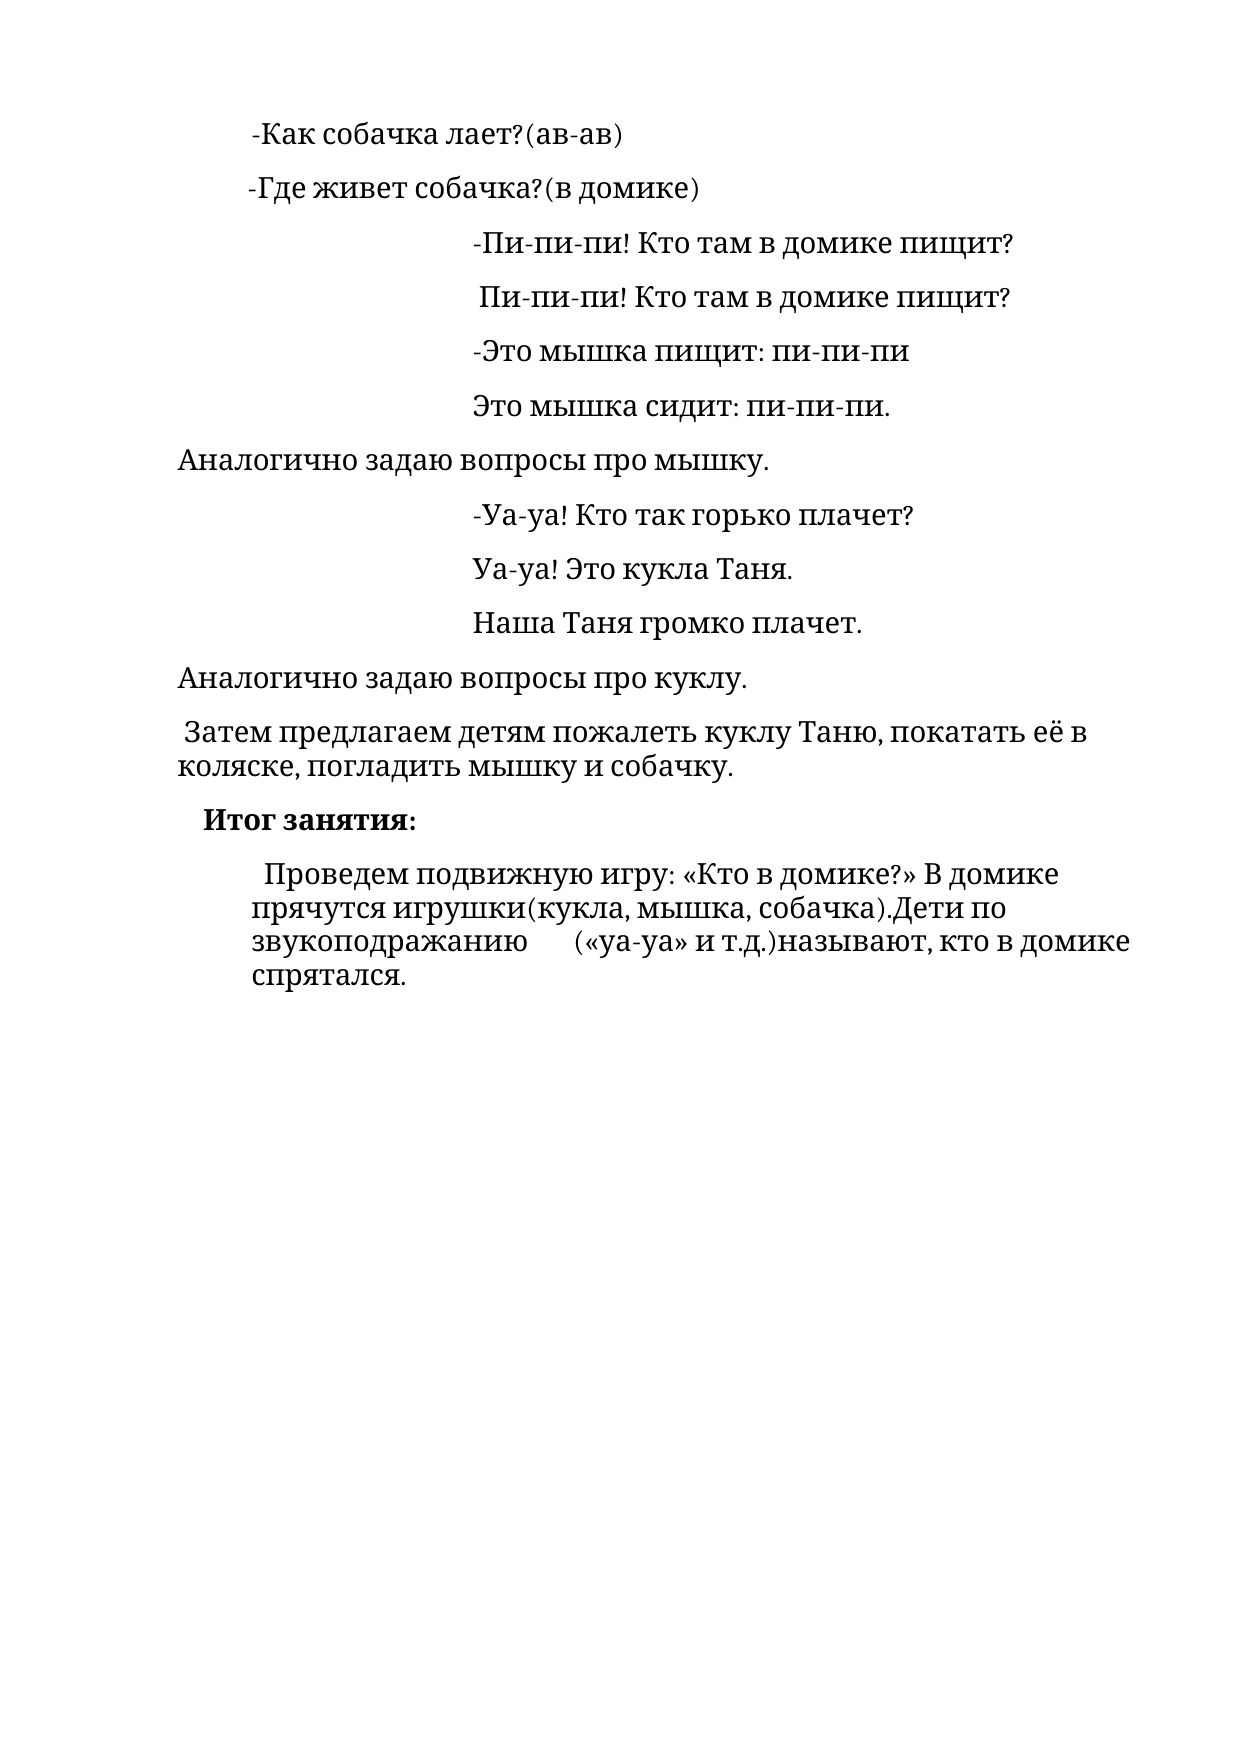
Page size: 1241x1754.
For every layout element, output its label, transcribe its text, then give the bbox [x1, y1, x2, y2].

text -Это мышка пищит: пи-пи-пи [472, 336, 1152, 369]
text Пи-пи-пи! Кто там в домике пищит? [472, 281, 1152, 315]
text Затем предлагаем детям пожалеть куклу Таню, покатать её в коляске, погладить мышку и собачку. [177, 716, 1152, 783]
text -Как собачка лает?(ав-ав) [251, 118, 1152, 152]
text -Где живет собачка?(в домике) [177, 172, 1152, 206]
text Аналогично задаю вопросы про куклу. [177, 662, 1152, 695]
text Уа-уа! Это кукла Таня. [472, 553, 1152, 587]
text -Уа-уа! Кто так горько плачет? [472, 499, 1152, 532]
text Аналогично задаю вопросы про мышку. [177, 444, 1152, 478]
text Наша Таня громко плачет. [472, 607, 1152, 641]
text -Пи-пи-пи! Кто там в домике пищит? [472, 227, 1152, 260]
text Проведем подвижную игру: «Кто в домике?» В домике прячутся игрушки(кукла, мышка, собачка).Дети по звукоподражанию («уа-уа» и т.д.)называют, кто в домике спрятался. [251, 858, 1152, 993]
text Итог занятия: [177, 804, 1152, 838]
text Это мышка сидит: пи-пи-пи. [472, 390, 1152, 423]
